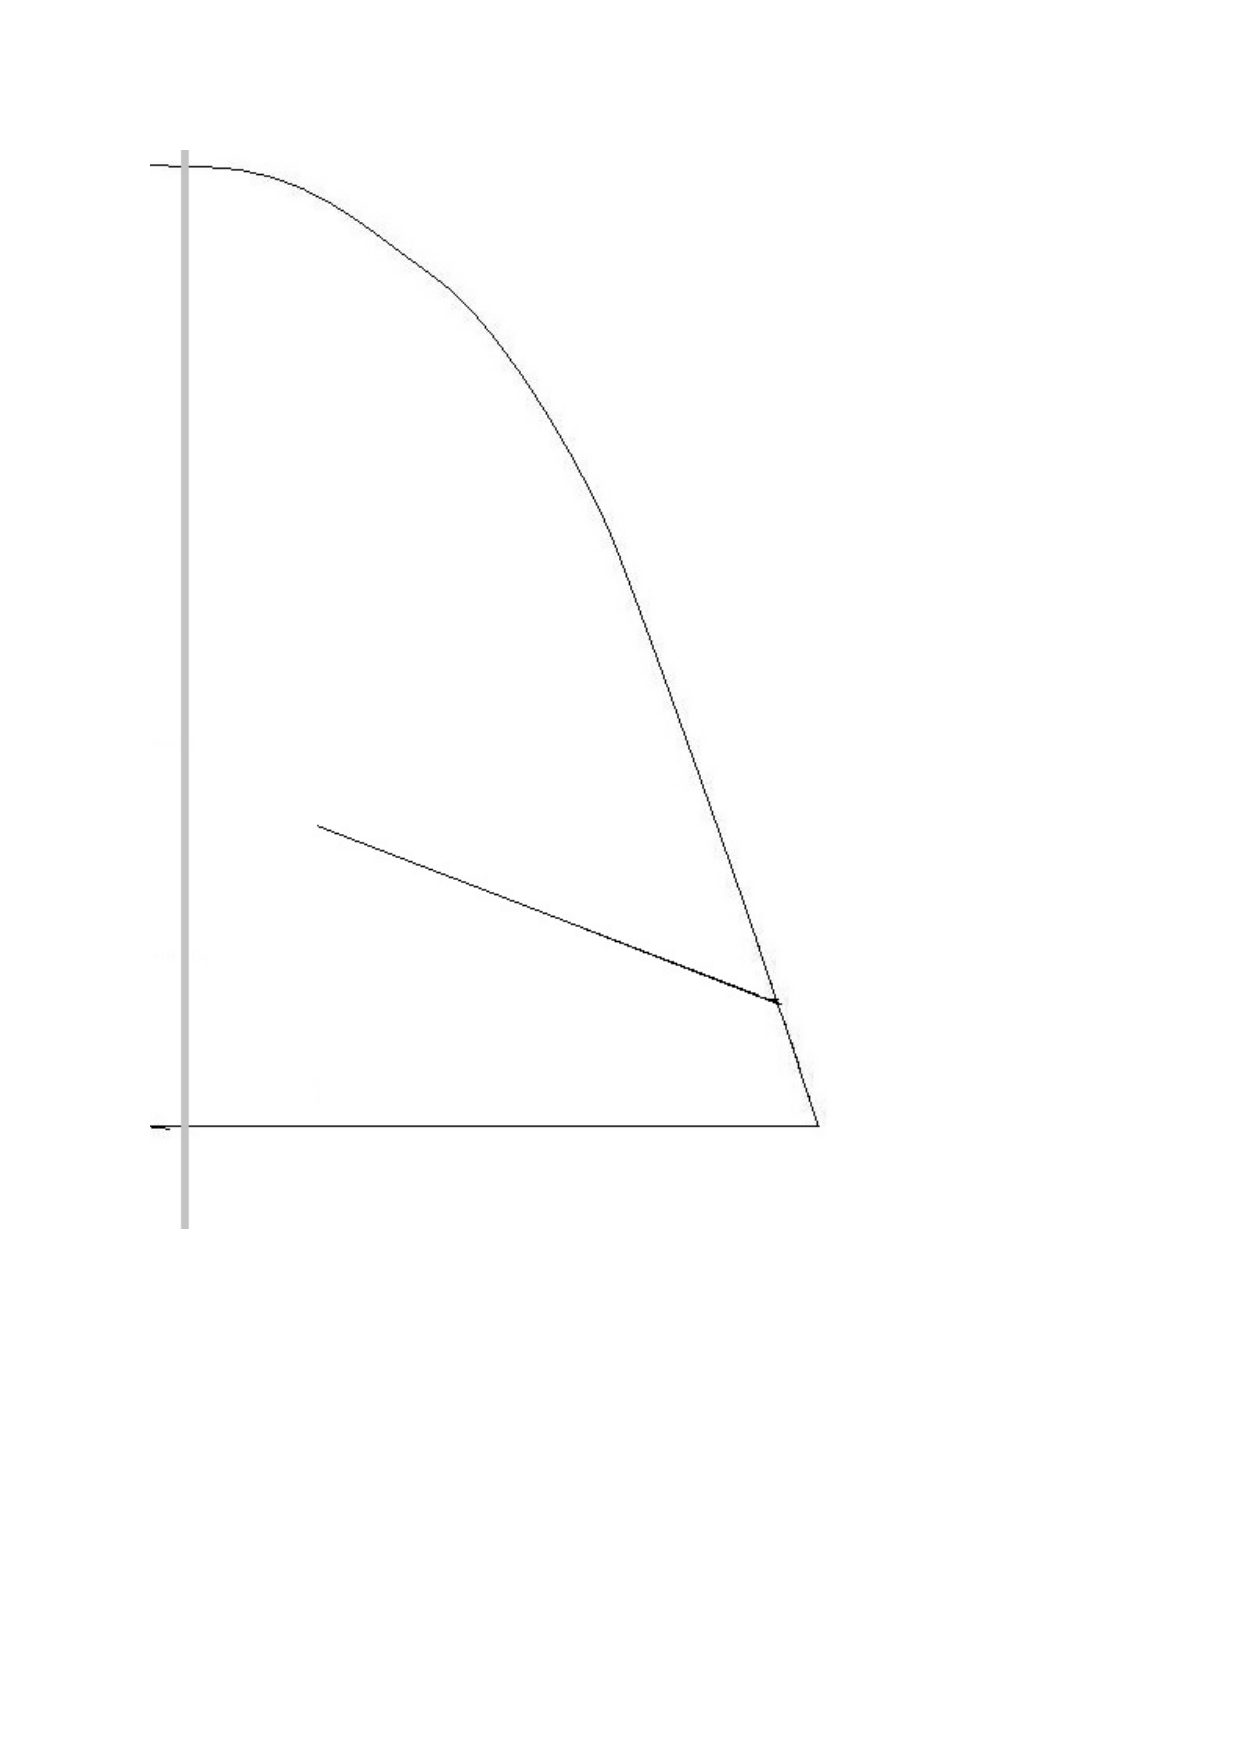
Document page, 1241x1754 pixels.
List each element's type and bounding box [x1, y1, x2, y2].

picture [150, 150, 881, 1229]
